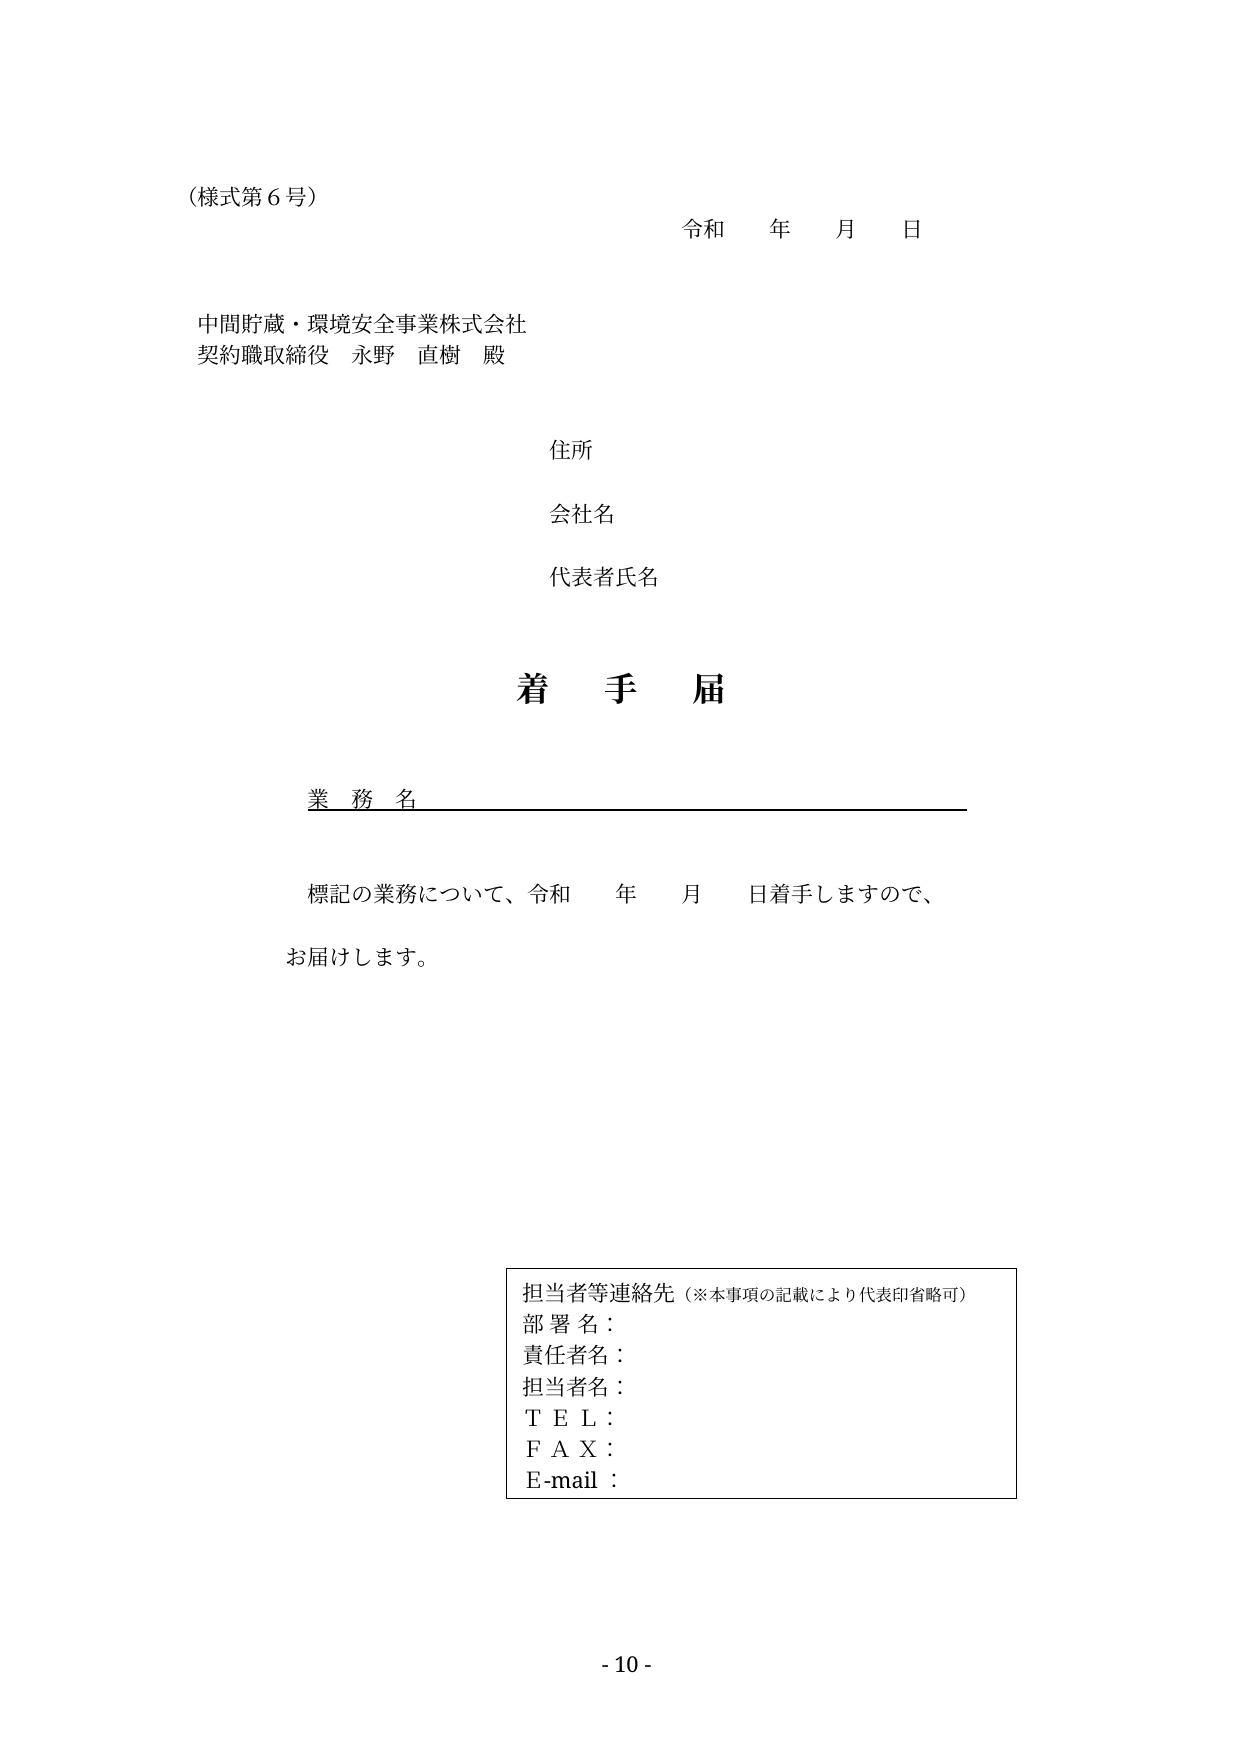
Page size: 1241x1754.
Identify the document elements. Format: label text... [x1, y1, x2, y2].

text 令和 年 月 日 [176, 212, 1077, 244]
text 標記の業務について、令和 年 月 日着手しますので、 [176, 877, 1077, 909]
text 会社名 [176, 497, 1077, 529]
text 契約職取締役 永野 直樹 殿 [176, 339, 1077, 370]
text お届けします。 [176, 940, 1077, 972]
text 業 務 名 [176, 782, 1077, 814]
text （様式第６号） [176, 180, 1077, 212]
text 着 手 届 [176, 655, 1077, 719]
text 住所 [176, 434, 1077, 465]
text （様式第７号） [176, 1257, 1077, 1289]
text 代表者氏名 [176, 560, 1077, 592]
text 中間貯蔵・環境安全事業株式会社 [176, 307, 1077, 339]
